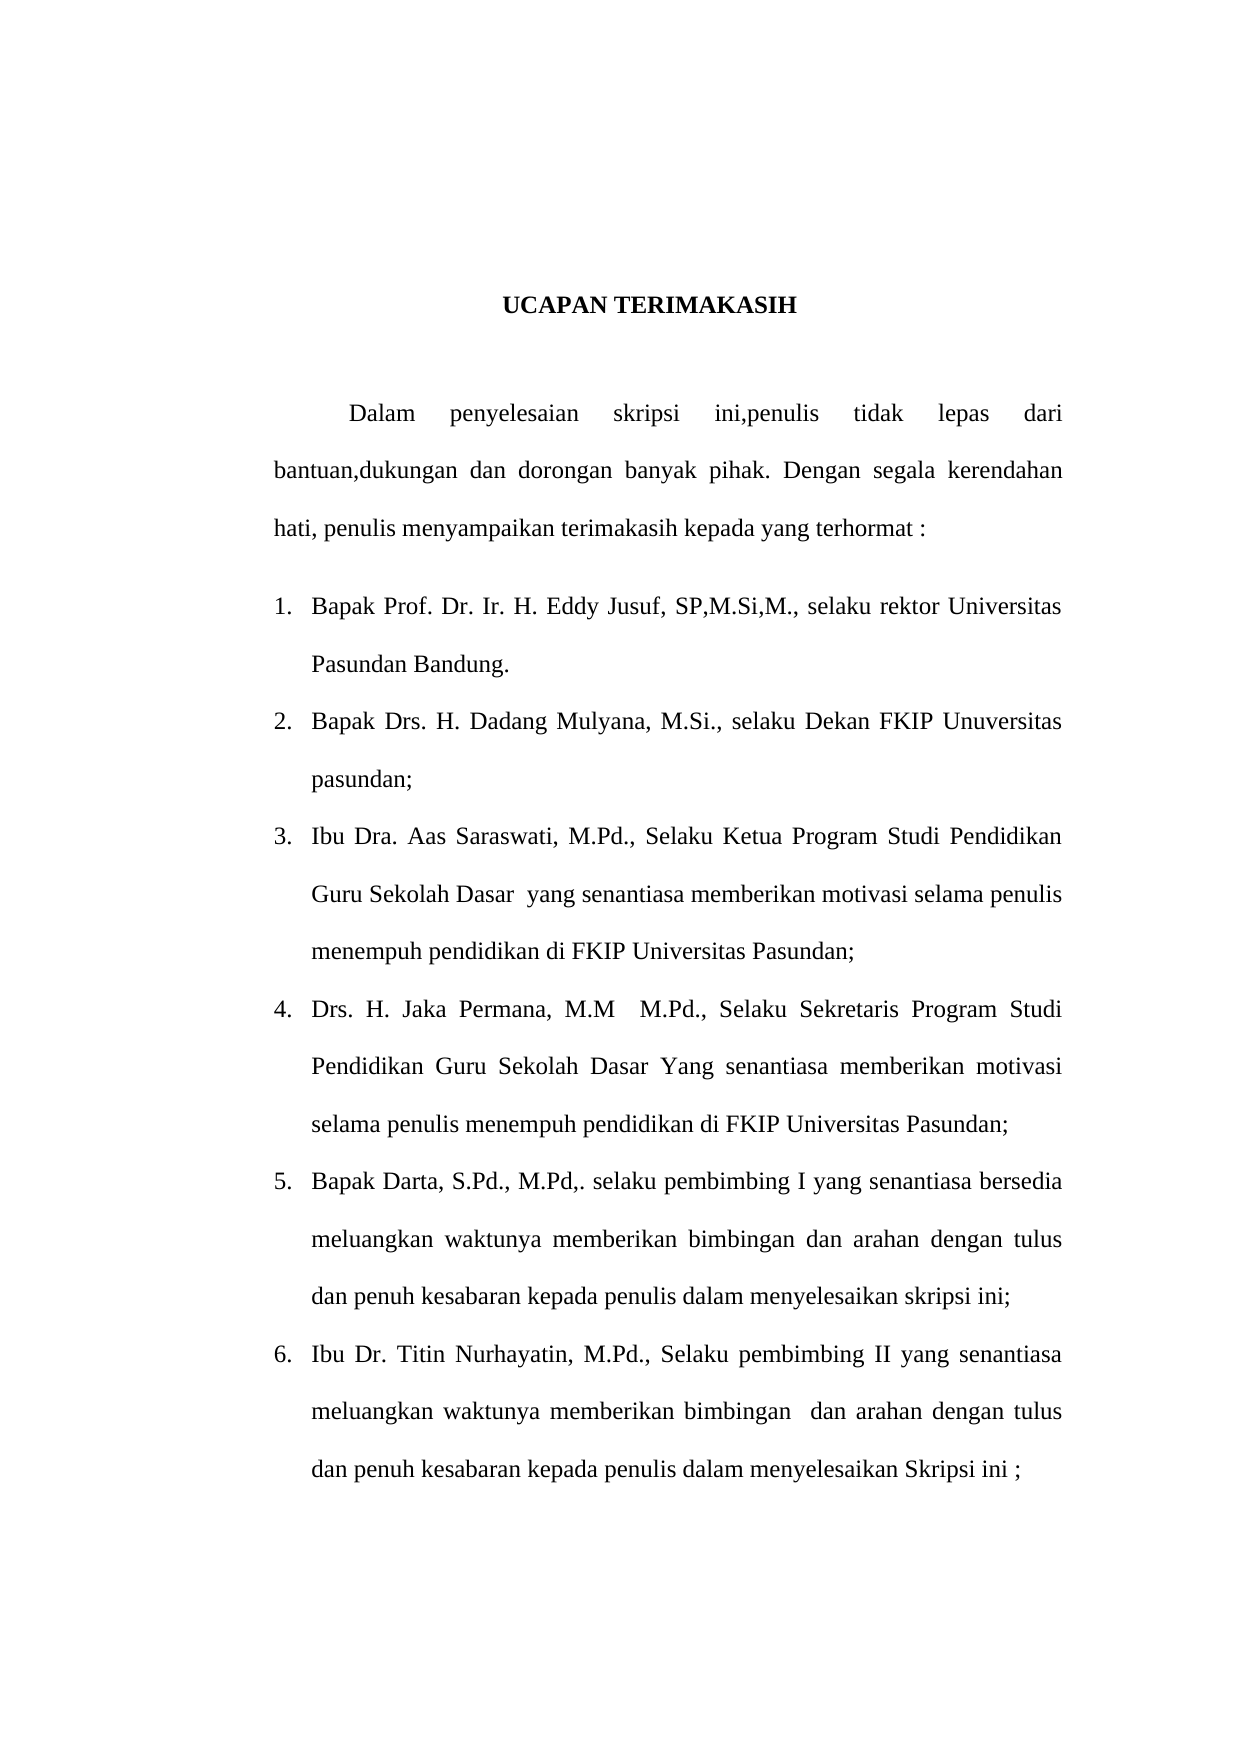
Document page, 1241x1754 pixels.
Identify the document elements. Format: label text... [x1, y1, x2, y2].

list Bapak Darta, S.Pd., M.Pd,. selaku pembimbing I yang senantiasa bersedia meluangkan waktunya memberikan bimbingan dan arahan dengan tulus dan penuh kesabaran kepada penulis dalam menyelesaikan skripsi ini; [274, 1166, 1063, 1310]
list Bapak Drs. H. Dadang Mulyana, M.Si., selaku Dekan FKIP Unuversitas pasundan; [274, 706, 1063, 792]
list Ibu Dr. Titin Nurhayatin, M.Pd., Selaku pembimbing II yang senantiasa meluangkan waktunya memberikan bimbingan dan arahan dengan tulus dan penuh kesabaran kepada penulis dalam menyelesaikan Skripsi ini ; [274, 1339, 1063, 1482]
list Ibu Dra. Aas Saraswati, M.Pd., Selaku Ketua Program Studi Pendidikan Guru Sekolah Dasar yang senantiasa memberikan motivasi selama penulis menempuh pendidikan di FKIP Universitas Pasundan; [274, 821, 1063, 965]
list Drs. H. Jaka Permana, M.M M.Pd., Selaku Sekretaris Program Studi Pendidikan Guru Sekolah Dasar Yang senantiasa memberikan motivasi selama penulis menempuh pendidikan di FKIP Universitas Pasundan; [274, 994, 1063, 1137]
text UCAPAN TERIMAKASIH [236, 290, 1063, 319]
list Bapak Prof. Dr. Ir. H. Eddy Jusuf, SP,M.Si,M., selaku rektor Universitas Pasundan Bandung. [274, 591, 1063, 677]
text Dalam penyelesaian skripsi ini,penulis tidak lepas dari bantuan,dukungan dan dorongan banyak pihak. Dengan segala kerendahan hati, penulis menyampaikan terimakasih kepada yang terhormat : [274, 398, 1063, 542]
